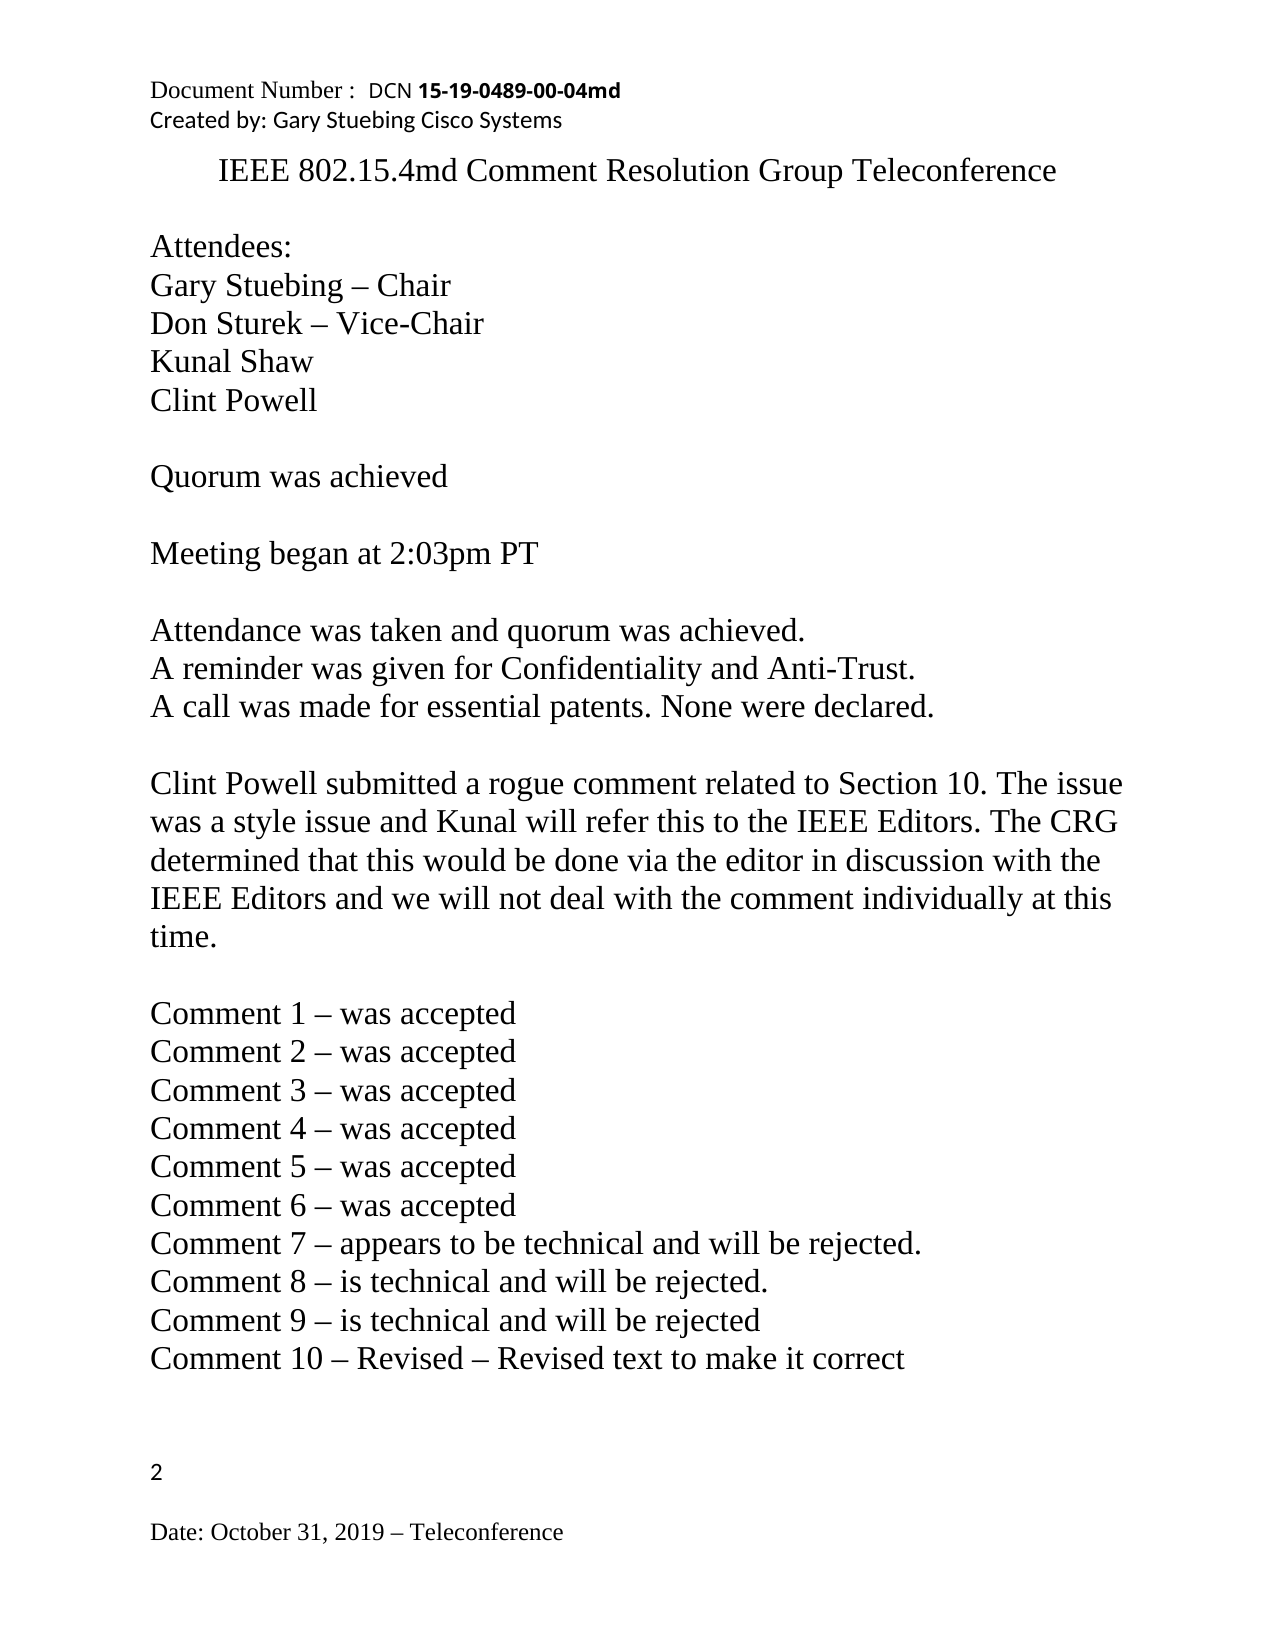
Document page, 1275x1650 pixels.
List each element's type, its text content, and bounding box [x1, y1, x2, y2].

text Comment 5 – was accepted [150, 1147, 1125, 1185]
text Comment 4 – was accepted [150, 1108, 1125, 1147]
text Meeting began at 2:03pm PT [150, 533, 1125, 572]
text Quorum was achieved [150, 457, 1125, 495]
text A reminder was given for Confidentiality and Anti-Trust. [150, 648, 1125, 687]
text Comment 9 – is technical and will be rejected [150, 1300, 1125, 1338]
text IEEE 802.15.4md Comment Resolution Group Teleconference [150, 150, 1125, 188]
text Comment 7 – appears to be technical and will be rejected. [150, 1223, 1125, 1262]
text Attendees: [150, 227, 1125, 265]
text Clint Powell [150, 380, 1125, 418]
text Comment 1 – was accepted [150, 993, 1125, 1032]
text Comment 2 – was accepted [150, 1032, 1125, 1070]
text Don Sturek – Vice-Chair [150, 303, 1125, 342]
text Gary Stuebing – Chair [150, 265, 1125, 303]
text Kunal Shaw [150, 342, 1125, 380]
text Clint Powell submitted a rogue comment related to Section 10. The issue was a style issue and Kunal will refer this to the IEEE Editors. The CRG determined that this would be done via the editor in discussion with the IEEE Editors and we will not deal with the comment individually at this time. [150, 763, 1125, 955]
text Attendance was taken and quorum was achieved. [150, 610, 1125, 648]
text Comment 6 – was accepted [150, 1185, 1125, 1223]
text Comment 8 – is technical and will be rejected. [150, 1262, 1125, 1300]
text Comment 3 – was accepted [150, 1070, 1125, 1108]
text A call was made for essential patents. None were declared. [150, 687, 1125, 725]
text Comment 10 – Revised – Revised text to make it correct [150, 1338, 1125, 1377]
